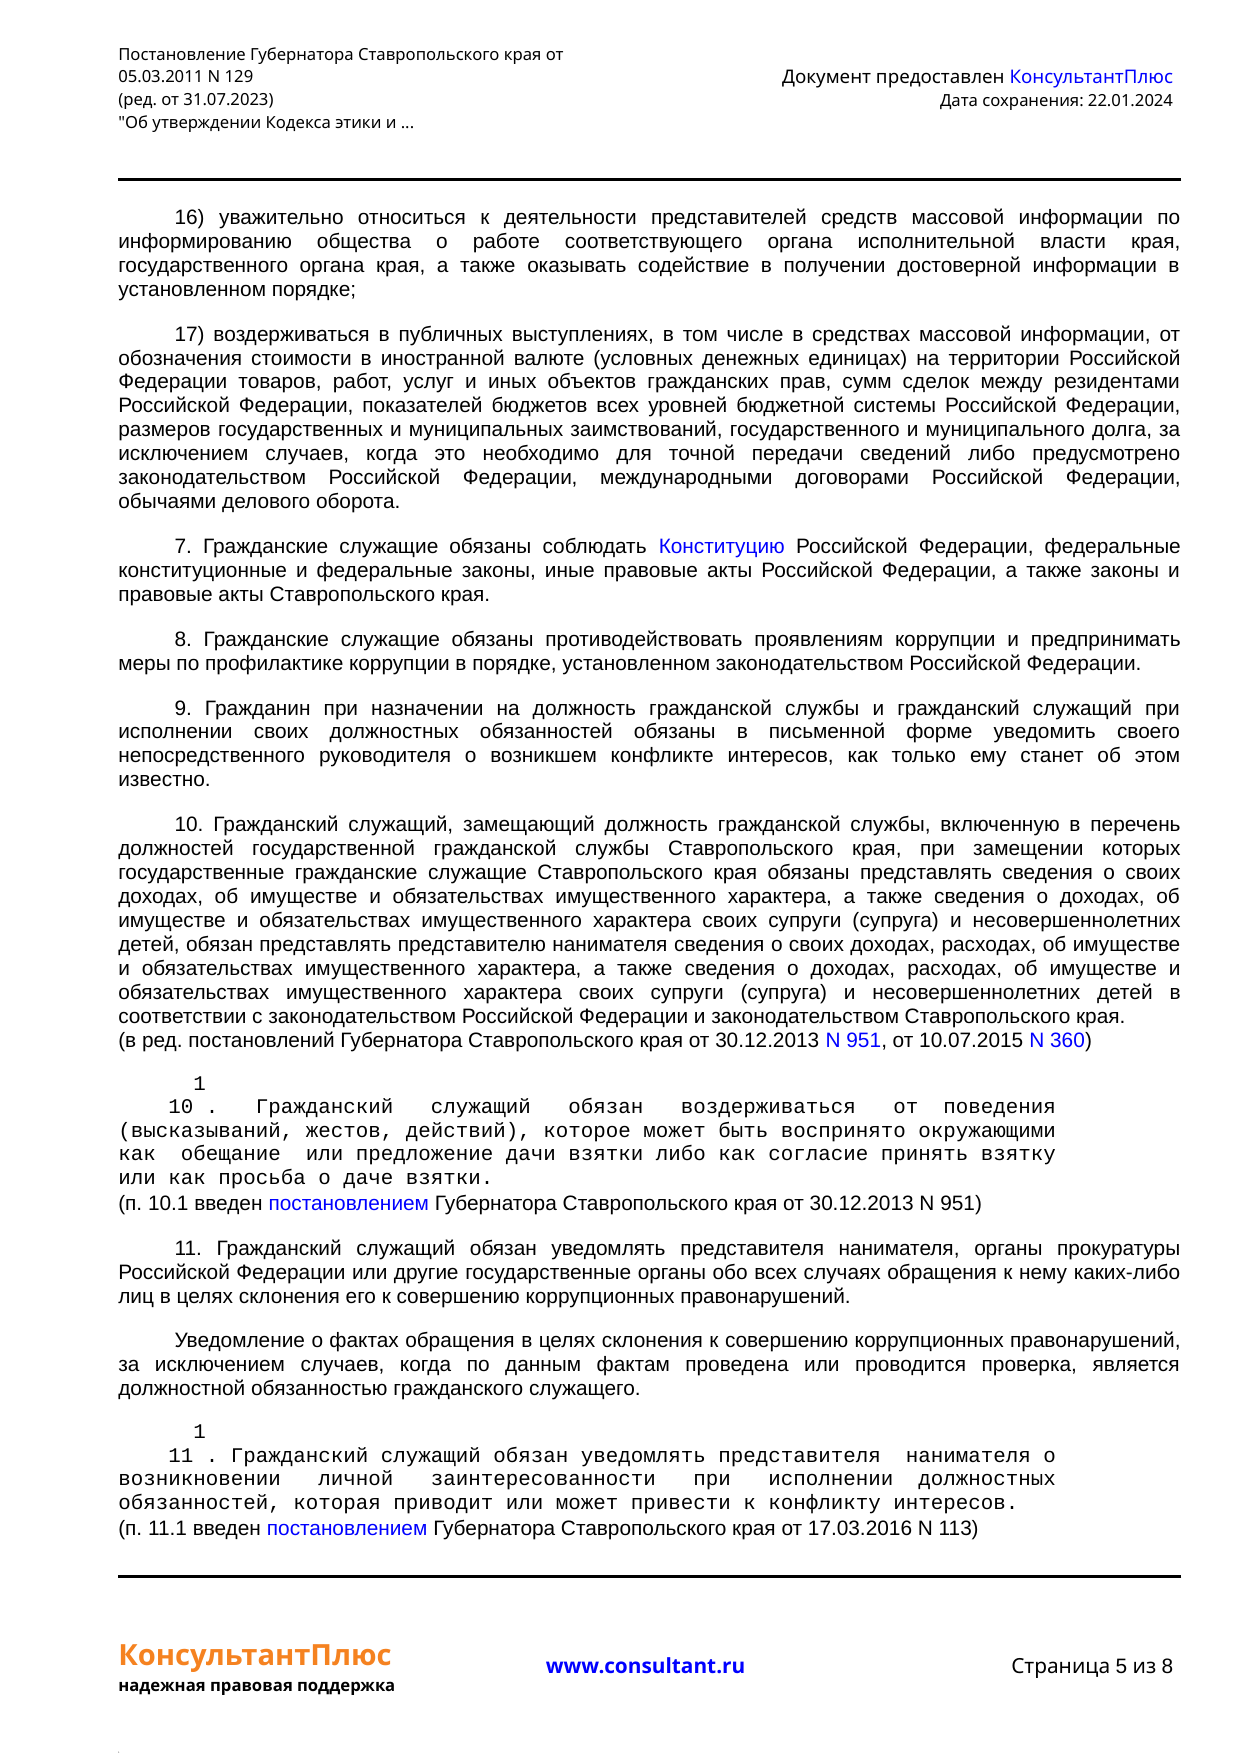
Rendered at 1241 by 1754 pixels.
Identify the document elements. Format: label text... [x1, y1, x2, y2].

text 11. Гражданский служащий обязан уведомлять представителя нанимателя, органы прокуратуры Российской Федерации или другие государственные органы обо всех случаях обращения к нему каких-либо лиц в целях склонения его к совершению коррупционных правонарушений. [118, 1236, 1181, 1307]
text 17) воздерживаться в публичных выступлениях, в том числе в средствах массовой информации, от обозначения стоимости в иностранной валюте (условных денежных единицах) на территории Российской Федерации товаров, работ, услуг и иных объектов гражданских прав, сумм сделок между резидентами Российской Федерации, показателей бюджетов всех уровней бюджетной системы Российской Федерации, размеров государственных и муниципальных заимствований, государственного и муниципального долга, за исключением случаев, когда это необходимо для точной передачи сведений либо предусмотрено законодательством Российской Федерации, международными договорами Российской Федерации, обычаями делового оборота. [118, 321, 1181, 513]
text 7. Гражданские служащие обязаны соблюдать Конституцию Российской Федерации, федеральные конституционные и федеральные законы, иные правовые акты Российской Федерации, а также законы и правовые акты Ставропольского края. [118, 534, 1181, 606]
text 8. Гражданские служащие обязаны противодействовать проявлениям коррупции и предпринимать меры по профилактике коррупции в порядке, установленном законодательством Российской Федерации. [118, 627, 1181, 674]
text (п. 10.1 введен постановлением Губернатора Ставропольского края от 30.12.2013 N 951) [118, 1191, 1181, 1215]
text 10 . Гражданский служащий обязан воздерживаться от поведения [118, 1096, 1181, 1120]
text 10. Гражданский служащий, замещающий должность гражданской службы, включенную в перечень должностей государственной гражданской службы Ставропольского края, при замещении которых государственные гражданские служащие Ставропольского края обязаны представлять сведения о своих доходах, об имуществе и обязательствах имущественного характера, а также сведения о доходах, об имуществе и обязательствах имущественного характера своих супруги (супруга) и несовершеннолетних детей, обязан представлять представителю нанимателя сведения о своих доходах, расходах, об имуществе и обязательствах имущественного характера, а также сведения о доходах, расходах, об имуществе и обязательствах имущественного характера своих супруги (супруга) и несовершеннолетних детей в соответствии с законодательством Российской Федерации и законодательством Ставропольского края. [118, 812, 1181, 1028]
text (в ред. постановлений Губернатора Ставропольского края от 30.12.2013 N 951, от 10.07.2015 N 360) [118, 1028, 1181, 1052]
text 16) уважительно относиться к деятельности представителей средств массовой информации по информированию общества о работе соответствующего органа исполнительной власти края, государственного органа края, а также оказывать содействие в получении достоверной информации в установленном порядке; [118, 205, 1181, 301]
text 11 . Гражданский служащий обязан уведомлять представителя нанимателя о [118, 1444, 1181, 1468]
text 1 [118, 1421, 1181, 1444]
text обязанностей, которая приводит или может привести к конфликту интересов. [118, 1492, 1181, 1516]
text 1 [118, 1072, 1181, 1096]
text (п. 11.1 введен постановлением Губернатора Ставропольского края от 17.03.2016 N 113) [118, 1516, 1181, 1539]
text Уведомление о фактах обращения в целях склонения к совершению коррупционных правонарушений, за исключением случаев, когда по данным фактам проведена или проводится проверка, является должностной обязанностью гражданского служащего. [118, 1328, 1181, 1400]
text 9. Гражданин при назначении на должность гражданской службы и гражданский служащий при исполнении своих должностных обязанностей обязаны в письменной форме уведомить своего непосредственного руководителя о возникшем конфликте интересов, как только ему станет об этом известно. [118, 695, 1181, 791]
text или как просьба о даче взятки. [118, 1167, 1181, 1191]
text возникновении личной заинтересованности при исполнении должностных [118, 1468, 1181, 1492]
text (высказываний, жестов, действий), которое может быть воспринято окружающими [118, 1120, 1181, 1143]
text как обещание или предложение дачи взятки либо как согласие принять взятку [118, 1143, 1181, 1167]
